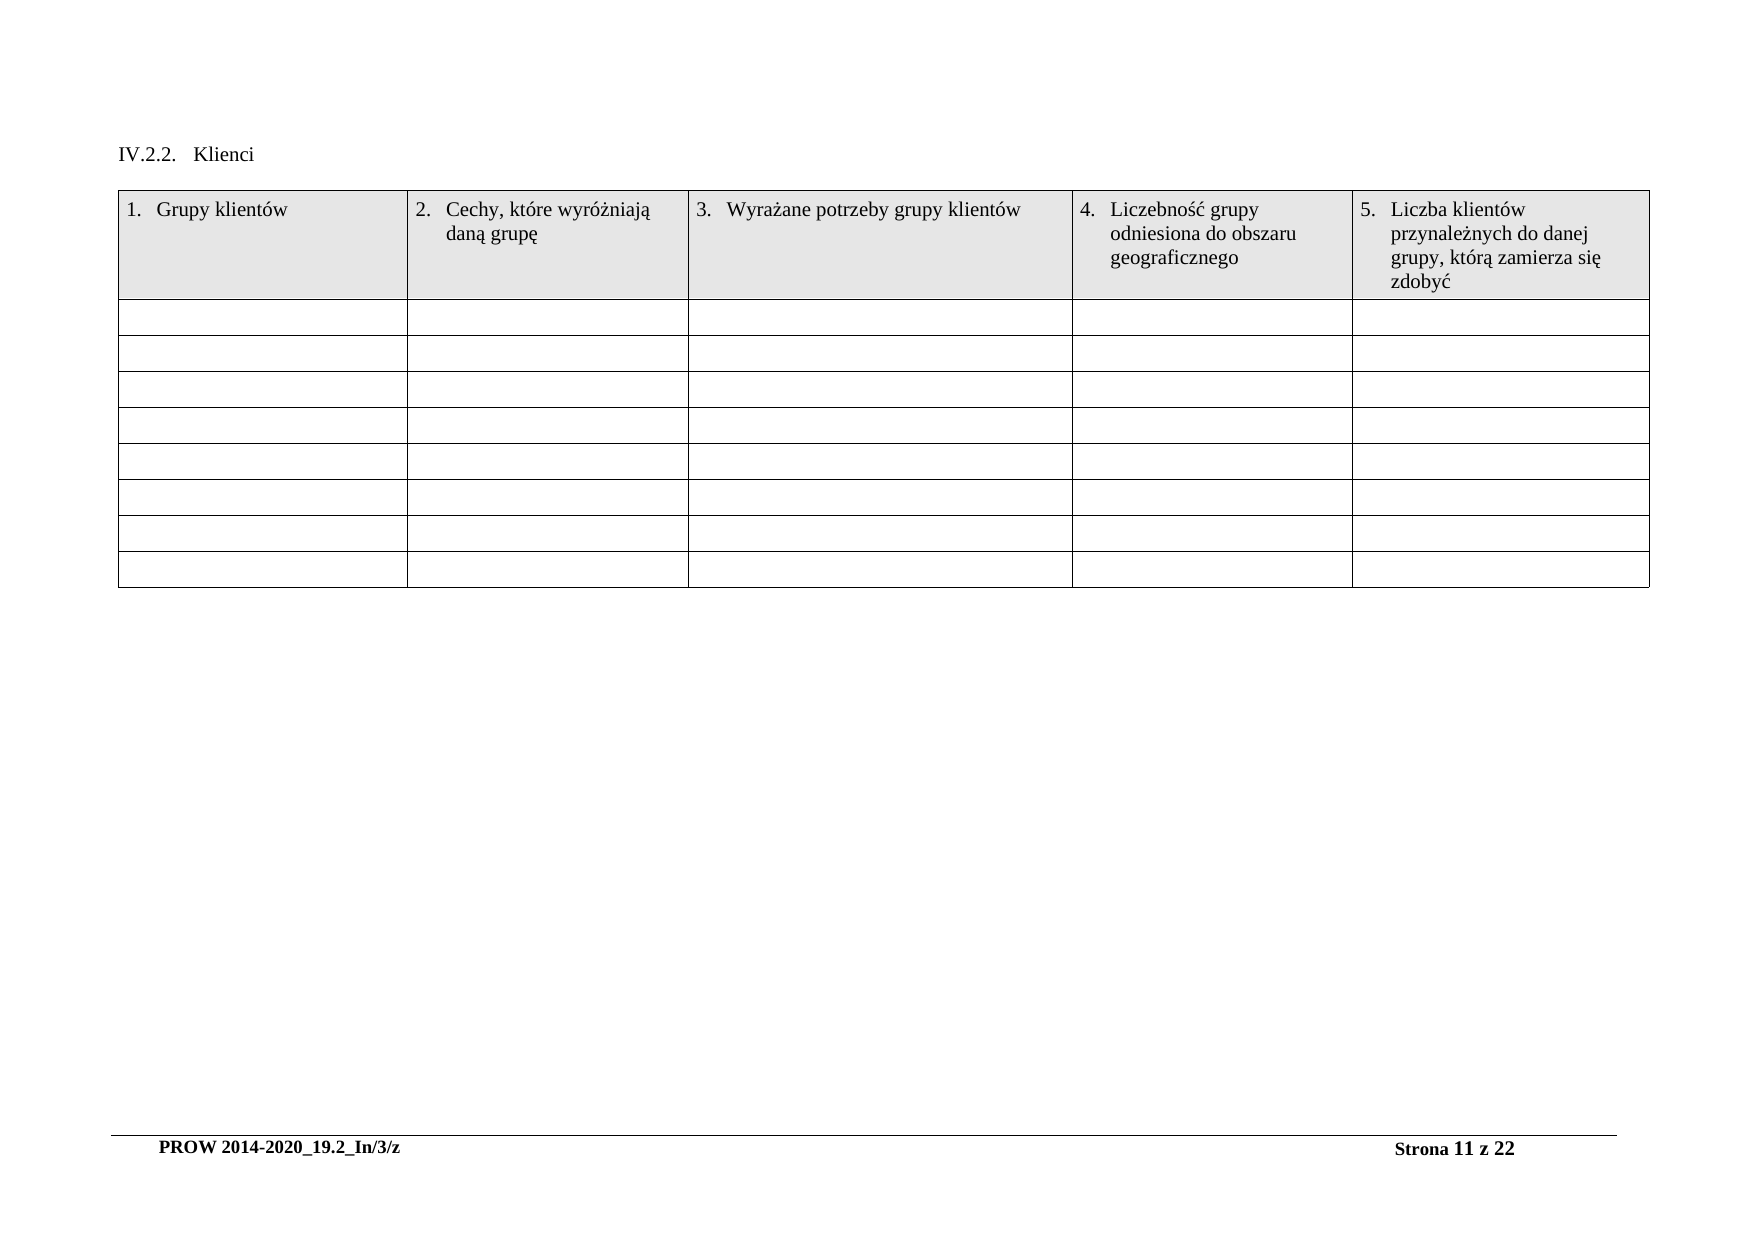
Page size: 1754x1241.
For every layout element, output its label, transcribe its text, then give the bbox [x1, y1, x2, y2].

table_cell [408, 516, 688, 551]
table_cell [119, 480, 407, 515]
table_cell [689, 552, 1072, 587]
table_header Grupy klientów [119, 191, 407, 298]
table_cell [689, 480, 1072, 515]
table_cell [119, 552, 407, 587]
table_cell [1073, 408, 1352, 443]
table_cell [1073, 552, 1352, 587]
table_cell [689, 300, 1072, 334]
table_cell [1353, 300, 1649, 334]
table_cell [408, 300, 688, 334]
table_header Wyrażane potrzeby grupy klientów [689, 191, 1072, 298]
table_cell [119, 444, 407, 479]
table_header Liczebność grupy odniesiona do obszaru geograficznego [1073, 191, 1352, 298]
table_cell [1353, 480, 1649, 515]
table_cell [1353, 336, 1649, 371]
subtitle Klienci [118, 142, 1636, 166]
table_cell [1073, 516, 1352, 551]
table_cell [1353, 408, 1649, 443]
table_cell [408, 552, 688, 587]
table_cell [1073, 372, 1352, 407]
table_cell [408, 444, 688, 479]
table_cell [119, 300, 407, 334]
table_cell [408, 480, 688, 515]
table_cell [1073, 300, 1352, 334]
table_cell [119, 408, 407, 443]
table_cell [408, 336, 688, 371]
table_cell [689, 516, 1072, 551]
table_cell [689, 372, 1072, 407]
table_cell [119, 516, 407, 551]
table_cell [1353, 516, 1649, 551]
table_cell [689, 336, 1072, 371]
table_cell [1073, 336, 1352, 371]
table_cell [1353, 444, 1649, 479]
table_cell [408, 372, 688, 407]
table_cell [119, 336, 407, 371]
table_cell [689, 408, 1072, 443]
table_cell [1353, 372, 1649, 407]
table_cell [1073, 480, 1352, 515]
table_header Liczba klientów przynależnych do danej grupy, którą zamierza się zdobyć [1353, 191, 1649, 298]
table_cell [408, 408, 688, 443]
table_cell [689, 444, 1072, 479]
table_header Cechy, które wyróżniają daną grupę [408, 191, 688, 298]
table_cell [1353, 552, 1649, 587]
table_cell [119, 372, 407, 407]
table_cell [1073, 444, 1352, 479]
